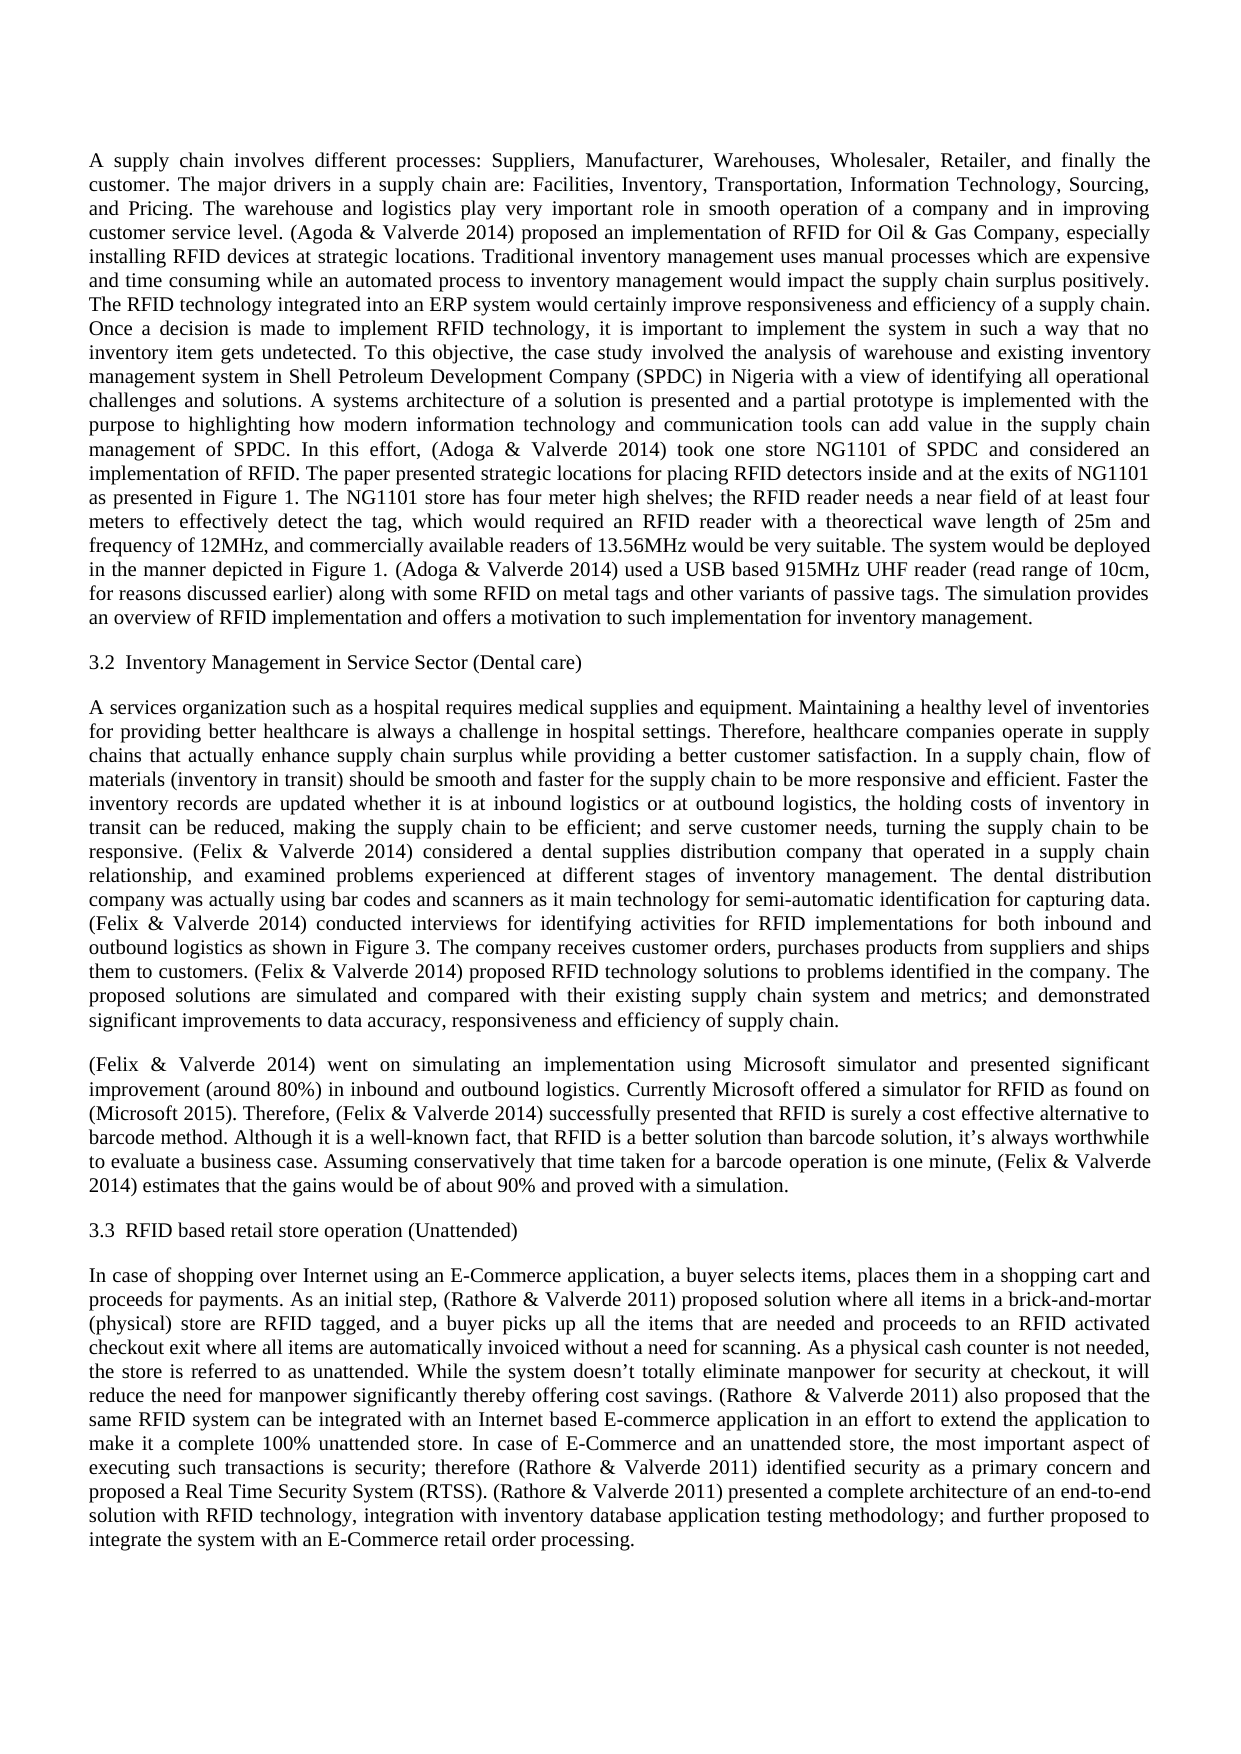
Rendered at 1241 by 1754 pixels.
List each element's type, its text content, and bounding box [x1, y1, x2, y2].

title A services organization such as a hospital requires medical supplies and equipment. Maintaining a healthy level of inventories for providing better healthcare is always a challenge in hospital settings. Therefore, healthcare companies operate in supply chains that actually enhance supply chain surplus while providing a better customer satisfaction. In a supply chain, flow of materials (inventory in transit) should be smooth and faster for the supply chain to be more responsive and efficient. Faster the inventory records are updated whether it is at inbound logistics or at outbound logistics, the holding costs of inventory in transit can be reduced, making the supply chain to be efficient; and serve customer needs, turning the supply chain to be responsive. (Felix & Valverde 2014) considered a dental supplies distribution company that operated in a supply chain relationship, and examined problems experienced at different stages of inventory management. The dental distribution company was actually using bar codes and scanners as it main technology for semi-automatic identification for capturing data. (Felix & Valverde 2014) conducted interviews for identifying activities for RFID implementations for both inbound and outbound logistics as shown in Figure 3. The company receives customer orders, purchases products from suppliers and ships them to customers. (Felix & Valverde 2014) proposed RFID technology solutions to problems identified in the company. The proposed solutions are simulated and compared with their existing supply chain system and metrics; and demonstrated significant improvements to data accuracy, responsiveness and efficiency of supply chain. [89, 695, 1152, 1032]
title 3.3 RFID based retail store operation (Unattended) [89, 1218, 1152, 1242]
title 3.2 Inventory Management in Service Sector (Dental care) [89, 650, 1152, 674]
title (Felix & Valverde 2014) went on simulating an implementation using Microsoft simulator and presented significant improvement (around 80%) in inbound and outbound logistics. Currently Microsoft offered a simulator for RFID as found on (Microsoft 2015). Therefore, (Felix & Valverde 2014) successfully presented that RFID is surely a cost effective alternative to barcode method. Although it is a well-known fact, that RFID is a better solution than barcode solution, it’s always worthwhile to evaluate a business case. Assuming conservatively that time taken for a barcode operation is one minute, (Felix & Valverde 2014) estimates that the gains would be of about 90% and proved with a simulation. [89, 1052, 1152, 1197]
title A supply chain involves different processes: Suppliers, Manufacturer, Warehouses, Wholesaler, Retailer, and finally the customer. The major drivers in a supply chain are: Facilities, Inventory, Transportation, Information Technology, Sourcing, and Pricing. The warehouse and logistics play very important role in smooth operation of a company and in improving customer service level. (Agoda & Valverde 2014) proposed an implementation of RFID for Oil & Gas Company, especially installing RFID devices at strategic locations. Traditional inventory management uses manual processes which are expensive and time consuming while an automated process to inventory management would impact the supply chain surplus positively. The RFID technology integrated into an ERP system would certainly improve responsiveness and efficiency of a supply chain. Once a decision is made to implement RFID technology, it is important to implement the system in such a way that no inventory item gets undetected. To this objective, the case study involved the analysis of warehouse and existing inventory management system in Shell Petroleum Development Company (SPDC) in Nigeria with a view of identifying all operational challenges and solutions. A systems architecture of a solution is presented and a partial prototype is implemented with the purpose to highlighting how modern information technology and communication tools can add value in the supply chain management of SPDC. In this effort, (Adoga & Valverde 2014) took one store NG1101 of SPDC and considered an implementation of RFID. The paper presented strategic locations for placing RFID detectors inside and at the exits of NG1101 as presented in Figure 1. The NG1101 store has four meter high shelves; the RFID reader needs a near field of at least four meters to effectively detect the tag, which would required an RFID reader with a theorectical wave length of 25m and frequency of 12MHz, and commercially available readers of 13.56MHz would be very suitable. The system would be deployed in the manner depicted in Figure 1. (Adoga & Valverde 2014) used a USB based 915MHz UHF reader (read range of 10cm, for reasons discussed earlier) along with some RFID on metal tags and other variants of passive tags. The simulation provides an overview of RFID implementation and offers a motivation to such implementation for inventory management. [89, 148, 1152, 629]
text In case of shopping over Internet using an E-Commerce application, a buyer selects items, places them in a shopping cart and proceeds for payments. As an initial step, (Rathore & Valverde 2011) proposed solution where all items in a brick-and-mortar (physical) store are RFID tagged, and a buyer picks up all the items that are needed and proceeds to an RFID activated checkout exit where all items are automatically invoiced without a need for scanning. As a physical cash counter is not needed, the store is referred to as unattended. While the system doesn’t totally eliminate manpower for security at checkout, it will reduce the need for manpower significantly thereby offering cost savings. (Rathore & Valverde 2011) also proposed that the same RFID system can be integrated with an Internet based E-commerce application in an effort to extend the application to make it a complete 100% unattended store. In case of E-Commerce and an unattended store, the most important aspect of executing such transactions is security; therefore (Rathore & Valverde 2011) identified security as a primary concern and proposed a Real Time Security System (RTSS). (Rathore & Valverde 2011) presented a complete architecture of an end-to-end solution with RFID technology, integration with inventory database application testing methodology; and further proposed to integrate the system with an E-Commerce retail order processing. [89, 1262, 1152, 1551]
